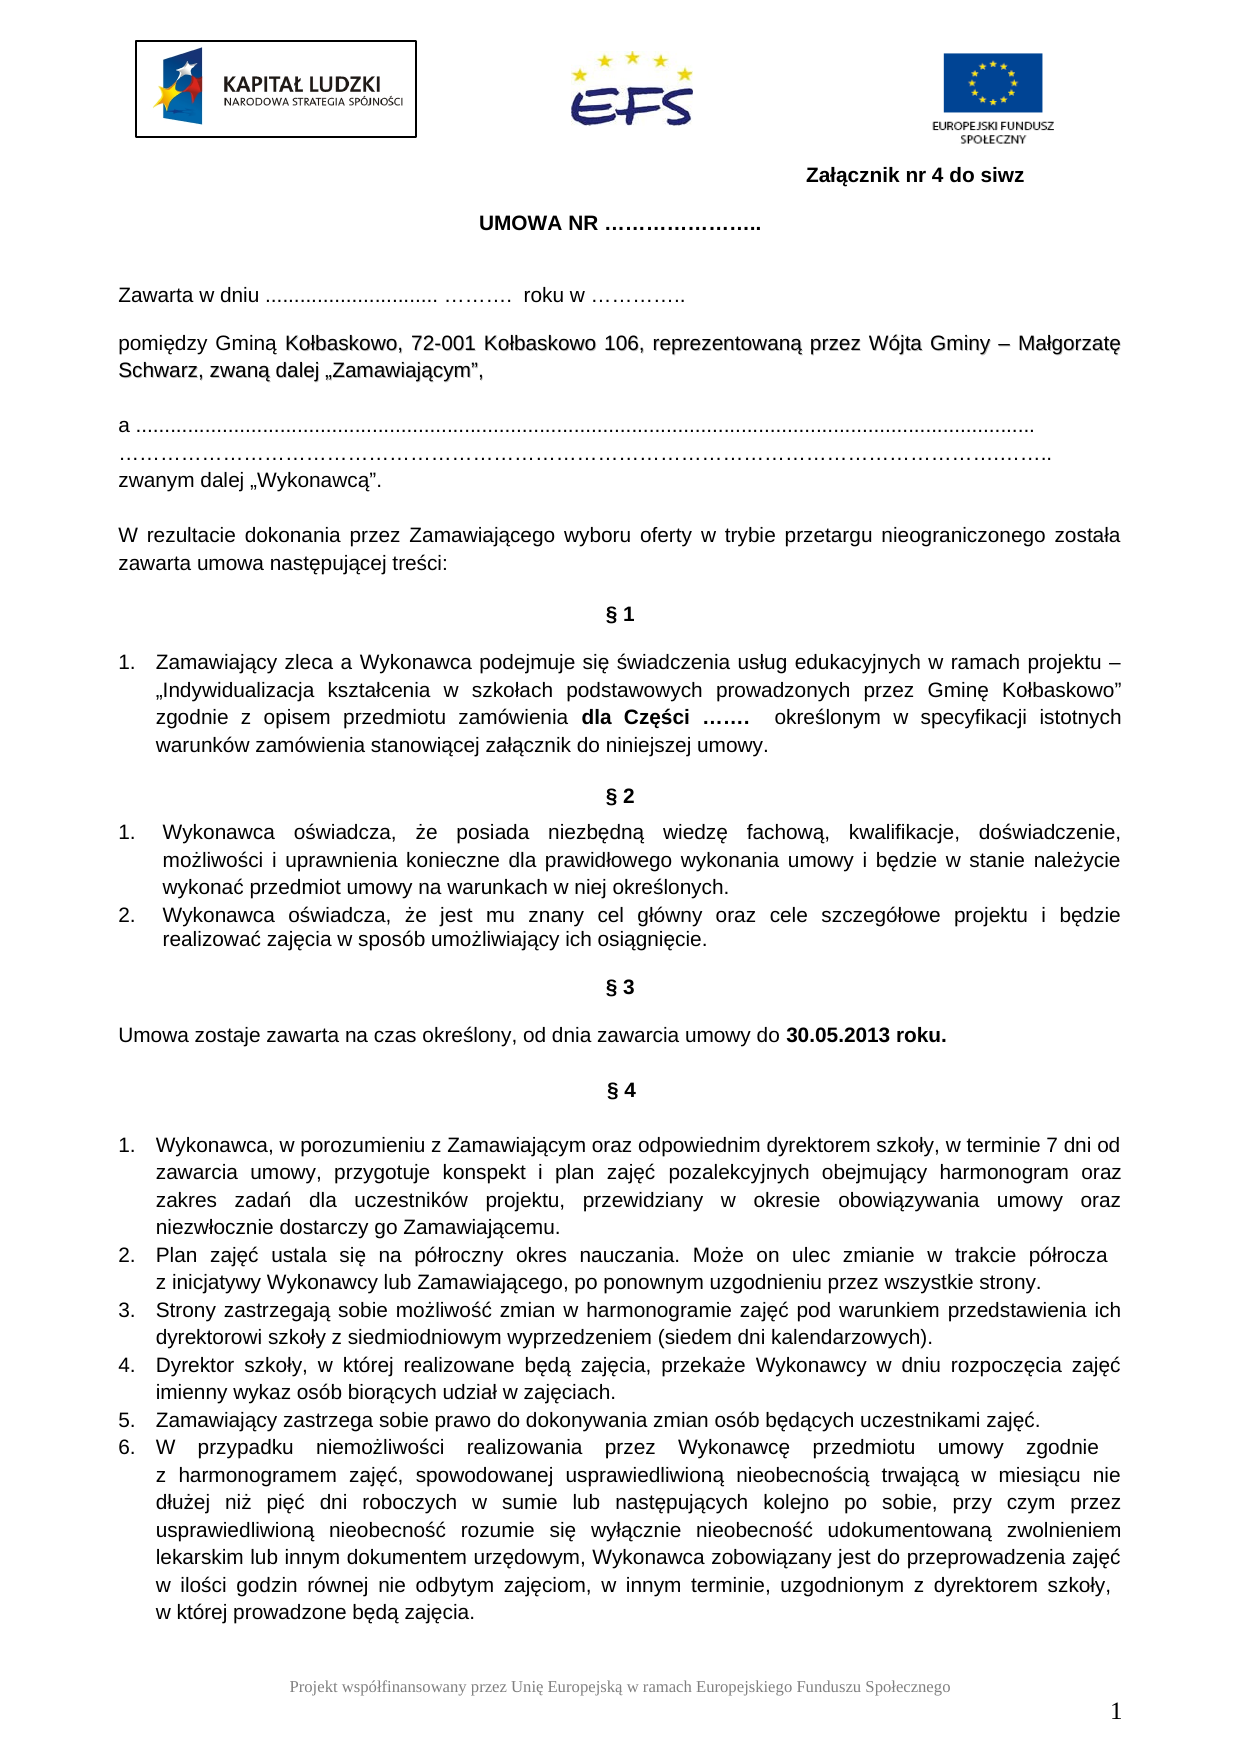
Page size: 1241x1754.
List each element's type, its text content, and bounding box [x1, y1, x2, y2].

text § 2 [118, 784, 1122, 808]
list Wykonawca oświadcza, że posiada niezbędną wiedzę fachową, kwalifikacje, doświadczenie, możliwości i uprawnienia konieczne dla prawidłowego wykonania umowy i będzie w stanie należycie wykonać przedmiot umowy na warunkach w niej określonych. [118, 820, 1122, 899]
text Zawarta w dniu .............................. ………. roku w ………….. [118, 283, 1122, 307]
text § 4 [162, 1077, 1122, 1101]
picture [137, 42, 415, 136]
list W przypadku niemożliwości realizowania przez Wykonawcę przedmiotu umowy zgodnie z harmonogramem zajęć, spowodowanej usprawiedliwioną nieobecnością trwającą w miesiącu nie dłużej niż pięć dni roboczych w sumie lub następujących kolejno po sobie, przy czym przez usprawiedliwioną nieobecność rozumie się wyłącznie nieobecność udokumentowaną zwolnieniem lekarskim lub innym dokumentem urzędowym, Wykonawca zobowiązany jest do przeprowadzenia zajęć w ilości godzin równej nie odbytym zajęciom, w innym terminie, uzgodnionym z dyrektorem szkoły, w której prowadzone będą zajęcia. [118, 1435, 1122, 1624]
list Zamawiający zastrzega sobie prawo do dokonywania zmian osób będących uczestnikami zajęć. [118, 1407, 1122, 1431]
picture [571, 51, 693, 126]
text § 3 [118, 974, 1122, 998]
text pomiędzy Gminą Kołbaskowo, 72-001 Kołbaskowo 106, reprezentowaną przez Wójta Gminy – Małgorzatę Schwarz, zwaną dalej „Zamawiającym”, [118, 331, 1122, 382]
text Załącznik nr 4 do siwz [634, 163, 1122, 187]
list Wykonawca, w porozumieniu z Zamawiającym oraz odpowiednim dyrektorem szkoły, w terminie 7 dni od zawarcia umowy, przygotuje konspekt i plan zajęć pozalekcyjnych obejmujący harmonogram oraz zakres zadań dla uczestników projektu, przewidziany w okresie obowiązywania umowy oraz niezwłocznie dostarczy go Zamawiającemu. [118, 1132, 1122, 1239]
list Wykonawca oświadcza, że jest mu znany cel główny oraz cele szczegółowe projektu i będzie realizować zajęcia w sposób umożliwiający ich osiągnięcie. [118, 903, 1122, 951]
list Dyrektor szkoły, w której realizowane będą zajęcia, przekaże Wykonawcy w dniu rozpoczęcia zajęć imienny wykaz osób biorących udział w zajęciach. [118, 1352, 1122, 1404]
text ……………………………………………………………………………………………………………….…….. [118, 441, 1122, 465]
text a ............................................................................................................................................................ [118, 413, 1122, 437]
text UMOWA NR ………………….. [118, 211, 1122, 235]
list Zamawiający zleca a Wykonawca podejmuje się świadczenia usług edukacyjnych w ramach projektu – „Indywidualizacja kształcenia w szkołach podstawowych prowadzonych przez Gminę Kołbaskowo” zgodnie z opisem przedmiotu zamówienia dla Części ……. określonym w specyfikacji istotnych warunków zamówienia stanowiącej załącznik do niniejszej umowy. [118, 650, 1122, 757]
text § 1 [118, 602, 1122, 626]
list Strony zastrzegają sobie możliwość zmian w harmonogramie zajęć pod warunkiem przedstawienia ich dyrektorowi szkoły z siedmiodniowym wyprzedzeniem (siedem dni kalendarzowych). [118, 1297, 1122, 1349]
list Plan zajęć ustala się na półroczny okres nauczania. Może on ulec zmianie w trakcie półrocza z inicjatywy Wykonawcy lub Zamawiającego, po ponownym uzgodnieniu przez wszystkie strony. [118, 1242, 1122, 1294]
text zwanym dalej „Wykonawcą”. [118, 468, 1122, 492]
text Umowa zostaje zawarta na czas określony, od dnia zawarcia umowy do 30.05.2013 roku. [118, 1022, 1122, 1046]
text W rezultacie dokonania przez Zamawiającego wyboru oferty w trybie przetargu nieograniczonego została zawarta umowa następującej treści: [118, 523, 1122, 575]
